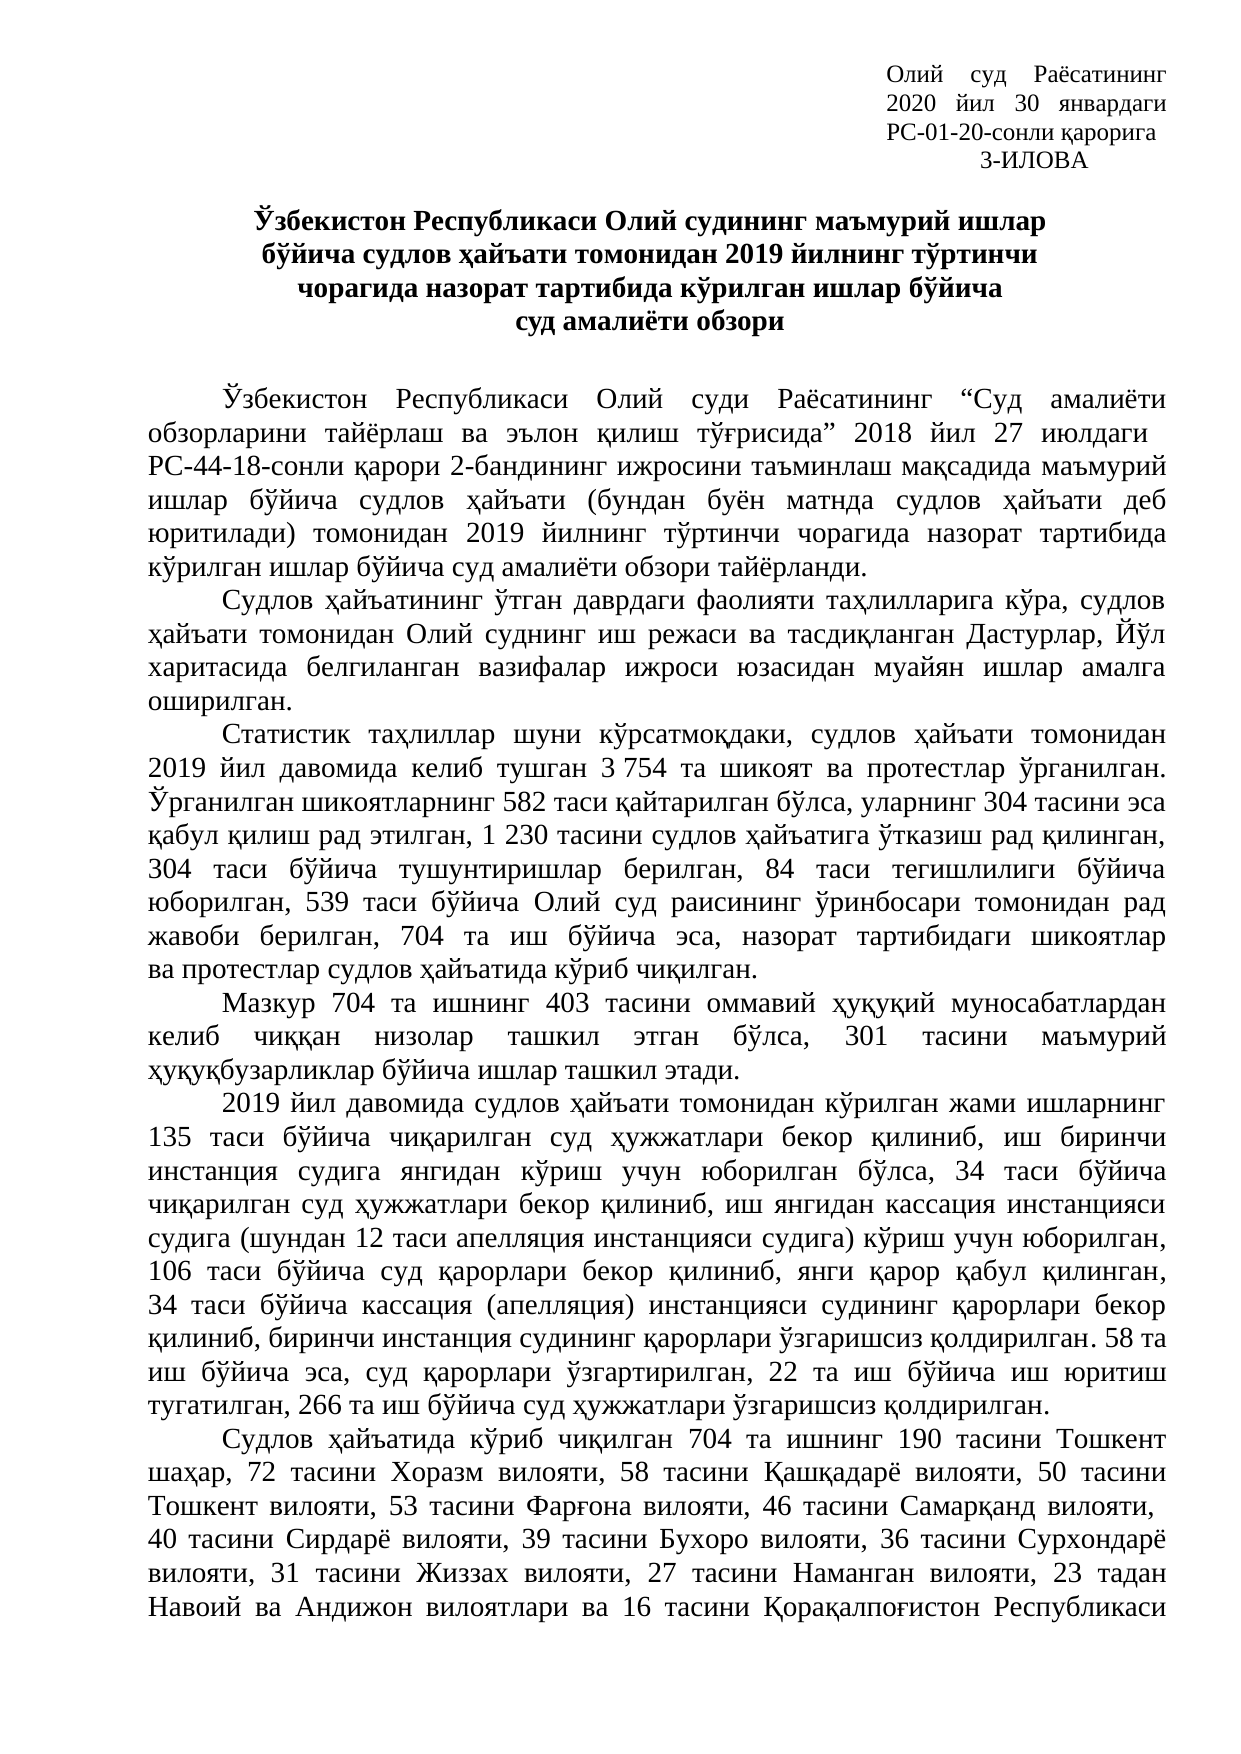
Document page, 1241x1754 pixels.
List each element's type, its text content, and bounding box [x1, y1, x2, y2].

text Олий суд Раёсатининг 2020 йил 30 январдаги РС-01-20-сонли қарорига [886, 59, 1167, 145]
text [148, 1421, 1167, 1622]
text Мазкур 704 та ишнинг 403 тасини оммавий ҳуқуқий муносабатлардан келиб чиққан низолар ташкил этган бўлса, 301 тасини маъмурий ҳуқуқбузарликлар бўйича ишлар ташкил этади. [148, 985, 1167, 1086]
text Статистик таҳлиллар шуни кўрсатмоқдаки, судлов ҳайъати томонидан 2019 йил давомида келиб тушган 3 754 та шикоят ва протестлар ўрганилган. Ўрганилган шикоятларнинг 582 таси қайтарилган бўлса, уларнинг 304 тасини эса қабул қилиш рад этилган, 1 230 тасини судлов ҳайъатига ўтказиш рад қилинган, 304 таси бўйича тушунтиришлар берилган, 84 таси тегишлилиги бўйича юборилган, 539 таси бўйича Олий суд раисининг ўринбосари томонидан рад жавоби берилган, 704 та иш бўйича эса, назорат тартибидаги шикоятлар ва протестлар судлов ҳайъатида кўриб чиқилган. [148, 717, 1167, 985]
text 3-ИЛОВА [886, 145, 1167, 174]
text Ўзбекистон Республикаси Олий судининг маъмурий ишлар бўйича судлов ҳайъати томонидан 2019 йилнинг тўртинчи чорагида назорат тартибида кўрилган ишлар бўйича суд амалиёти обзори [207, 203, 1093, 337]
text Судлов ҳайъатининг ўтган даврдаги фаолияти таҳлилларига кўра, судлов ҳайъати томонидан Олий суднинг иш режаси ва тасдиқланган Дастурлар, Йўл харитасида белгиланган вазифалар ижроси юзасидан муайян ишлар амалга оширилган. [148, 582, 1167, 717]
text Ўзбекистон Республикаси Олий суди Раёсатининг “Суд амалиёти обзорларини тайёрлаш ва эълон қилиш тўғрисида” 2018 йил 27 июлдаги РС-44-18-сонли қарори 2-бандининг ижросини таъминлаш мақсадида маъмурий ишлар бўйича судлов ҳайъати (бундан буён матнда судлов ҳайъати деб юритилади) томонидан 2019 йилнинг тўртинчи чорагида назорат тартибида кўрилган ишлар бўйича суд амалиёти обзори тайёрланди. [148, 381, 1167, 582]
text 2019 йил давомида судлов ҳайъати томонидан кўрилган жами ишларнинг 135 таси бўйича чиқарилган суд ҳужжатлари бекор қилиниб, иш биринчи инстанция судига янгидан кўриш учун юборилган бўлса, 34 таси бўйича чиқарилган суд ҳужжатлари бекор қилиниб, иш янгидан кассация инстанцияси судига (шундан 12 таси апелляция инстанцияси судига) кўриш учун юборилган, 106 таси бўйича суд қарорлари бекор қилиниб, янги қарор қабул қилинган, 34 таси бўйича кассация (апелляция) инстанцияси судининг қарорлари бекор қилиниб, биринчи инстанция судининг қарорлари ўзгаришсиз қолдирилган. 58 та иш бўйича эса, суд қарорлари ўзгартирилган, 22 та иш бўйича иш юритиш тугатилган, 266 та иш бўйича суд ҳужжатлари ўзгаришсиз қолдирилган. [148, 1086, 1167, 1421]
